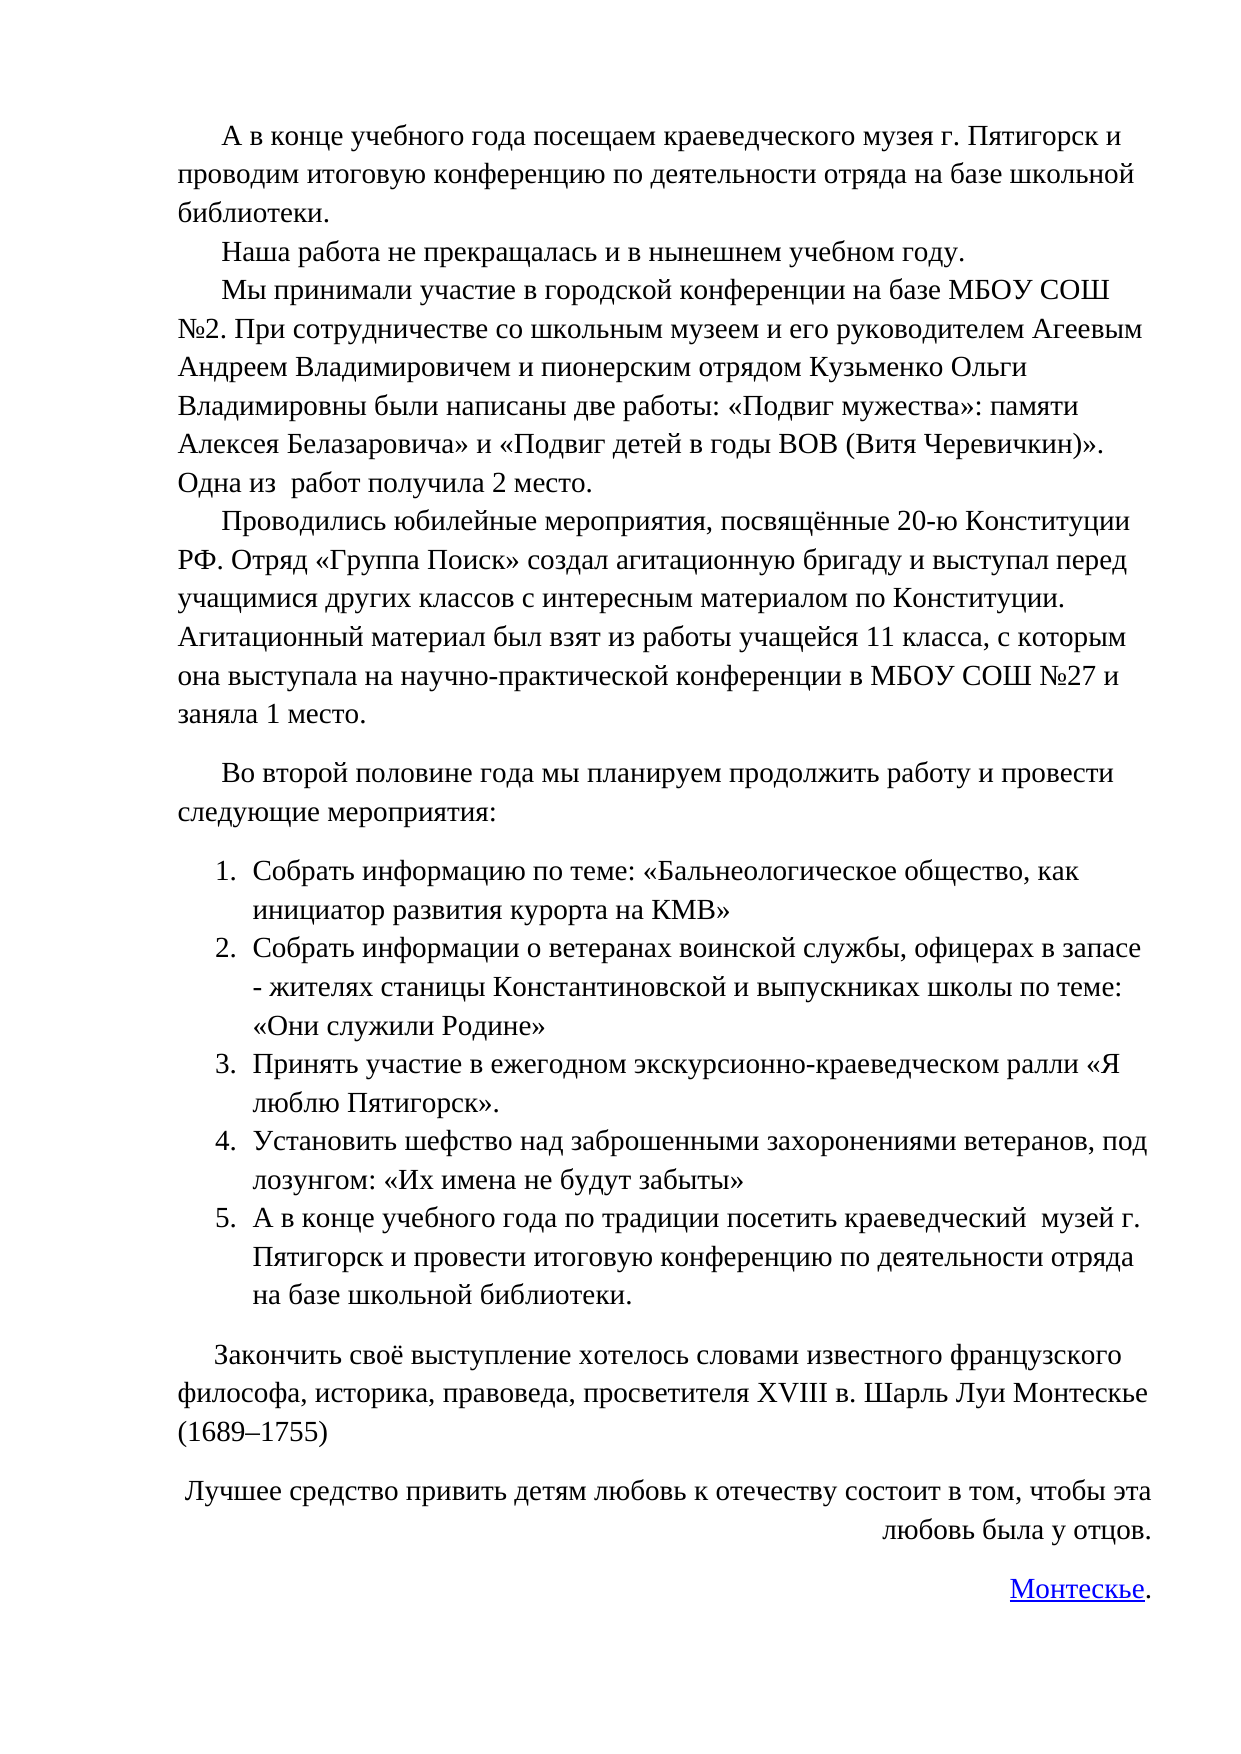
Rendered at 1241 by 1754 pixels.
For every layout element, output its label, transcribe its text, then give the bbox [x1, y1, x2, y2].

list Принять участие в ежегодном экскурсионно-краеведческом ралли «Я люблю Пятигорск». [215, 1046, 1152, 1118]
list Собрать информации о ветеранах воинской службы, офицерах в запасе - жителях станицы Константиновской и выпускниках школы по теме: «Они служили Родине» [215, 931, 1152, 1041]
text Во второй половине года мы планируем продолжить работу и провести следующие мероприятия: [177, 756, 1152, 828]
list А в конце учебного года по традиции посетить краеведческий музей г. Пятигорск и провести итоговую конференцию по деятельности отряда на базе школьной библиотеки. [215, 1200, 1152, 1311]
list Собрать информацию по теме: «Бальнеологическое общество, как инициатор развития курорта на КМВ» [215, 853, 1152, 926]
text Монтескье. [177, 1571, 1152, 1605]
text Наша работа не прекращалась и в нынешнем учебном году. [177, 234, 1152, 267]
text Мы принимали участие в городской конференции на базе МБОУ СОШ №2. При сотрудничестве со школьным музеем и его руководителем Агеевым Андреем Владимировичем и пионерским отрядом Кузьменко Ольги Владимировны были написаны две работы: «Подвиг мужества»: памяти Алексея Белазаровича» и «Подвиг детей в годы ВОВ (Витя Черевичкин)». Одна из работ получила 2 место. [177, 272, 1152, 498]
text А в конце учебного года посещаем краеведческого музея г. Пятигорск и проводим итоговую конференцию по деятельности отряда на базе школьной библиотеки. [177, 118, 1152, 229]
text Лучшее средство привить детям любовь к отечеству состоит в том, чтобы эта любовь была у отцов. [177, 1473, 1152, 1545]
list Установить шефство над заброшенными захоронениями ветеранов, под лозунгом: «Их имена не будут забыты» [215, 1123, 1152, 1195]
text Проводились юбилейные мероприятия, посвящённые 20-ю Конституции РФ. Отряд «Группа Поиск» создал агитационную бригаду и выступал перед учащимися других классов с интересным материалом по Конституции. Агитационный материал был взят из работы учащейся 11 класса, с которым она выступала на научно-практической конференции в МБОУ СОШ №27 и заняла 1 место. [177, 503, 1152, 730]
text Закончить своё выступление хотелось словами известного французского философа, историка, правоведа, просветителя XVIII в. Шарль Луи Монтескье (1689–1755) [177, 1337, 1152, 1447]
